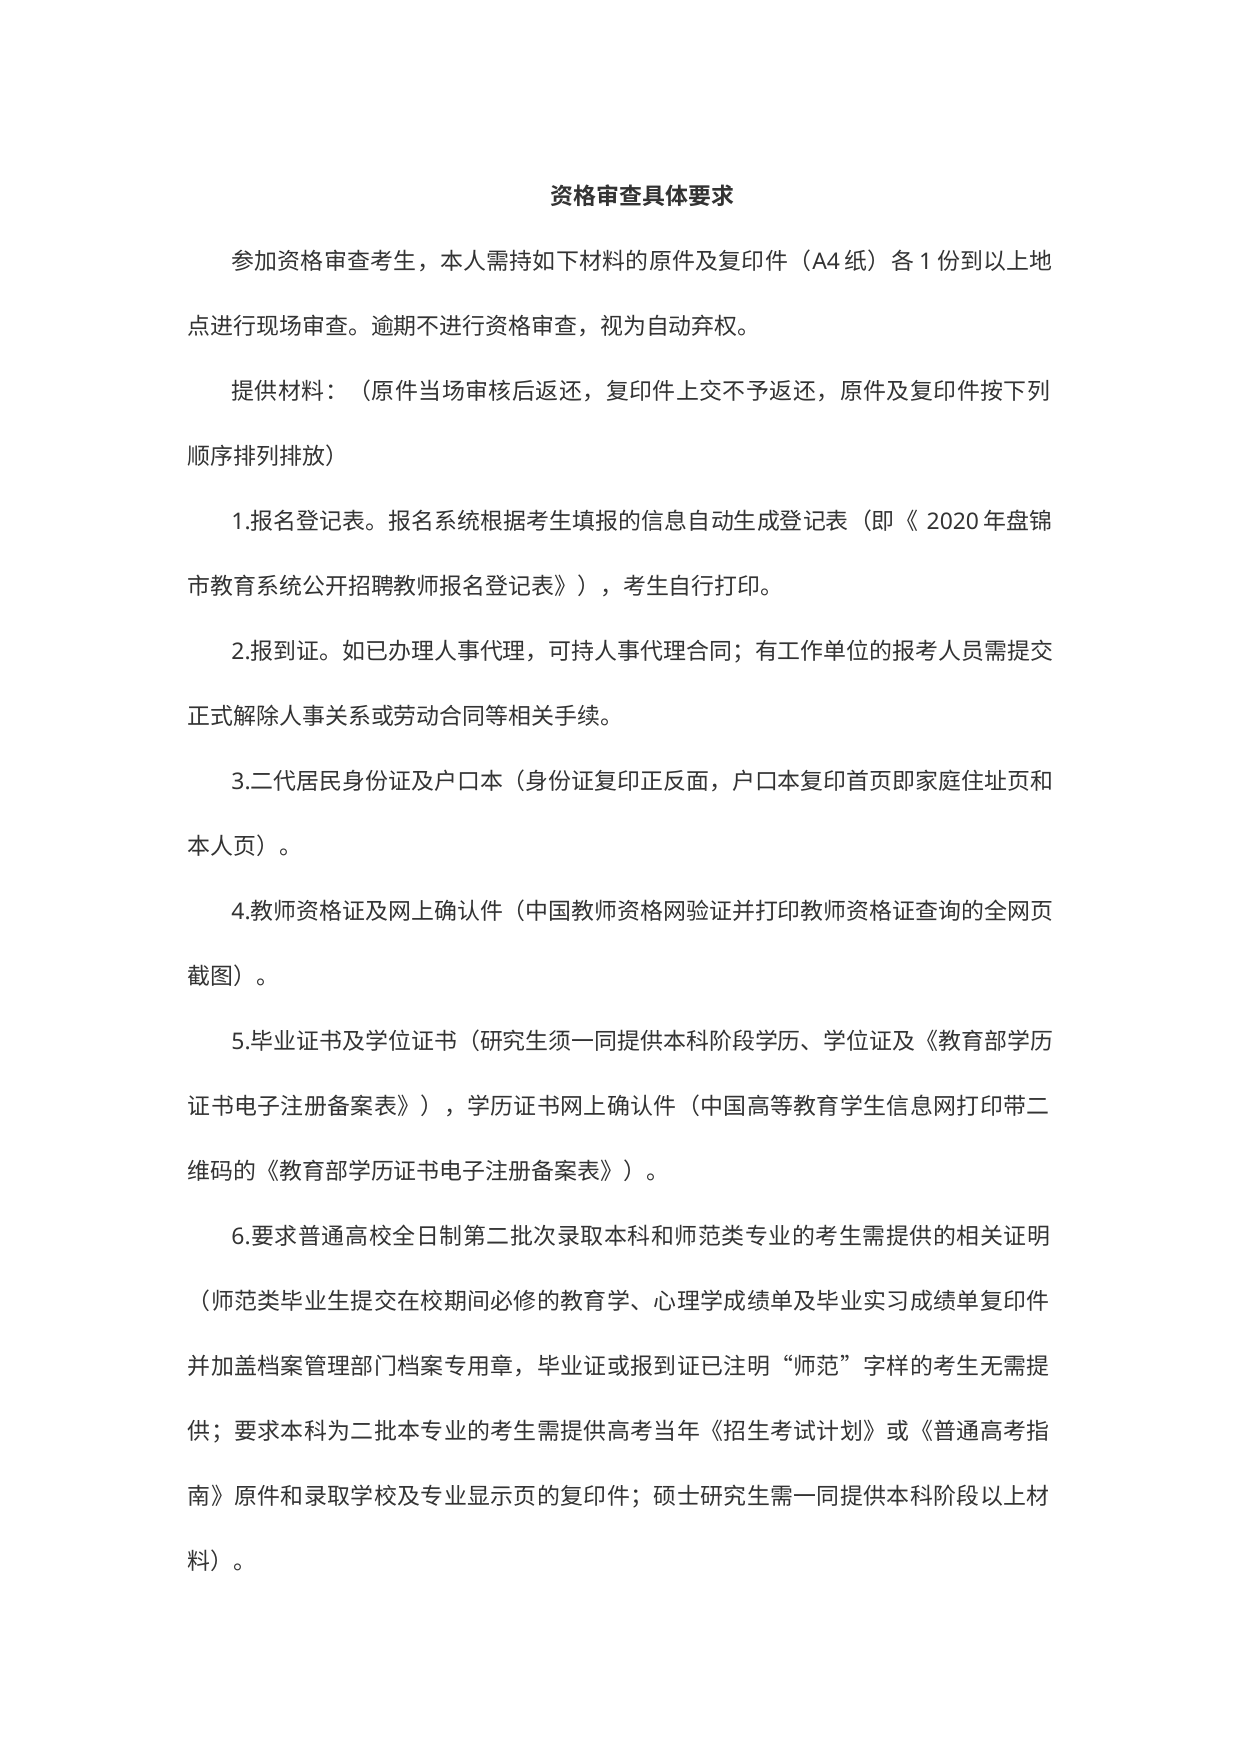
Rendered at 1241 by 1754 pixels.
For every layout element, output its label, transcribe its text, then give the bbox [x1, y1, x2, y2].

text 1.报名登记表。报名系统根据考生填报的信息自动生成登记表（即《 2020年盘锦市教育系统公开招聘教师报名登记表》），考生自行打印。 [187, 487, 1053, 617]
text 参加资格审查考生，本人需持如下材料的原件及复印件（A4纸）各1份到以上地点进行现场审查。逾期不进行资格审查，视为自动弃权。 [187, 227, 1053, 357]
text 提供材料：（原件当场审核后返还，复印件上交不予返还，原件及复印件按下列顺序排列排放） [187, 357, 1053, 487]
text 5.毕业证书及学位证书（研究生须一同提供本科阶段学历、学位证及《教育部学历证书电子注册备案表》），学历证书网上确认件（中国高等教育学生信息网打印带二维码的《教育部学历证书电子注册备案表》）。 [187, 1007, 1053, 1202]
text 3.二代居民身份证及户口本（身份证复印正反面，户口本复印首页即家庭住址页和本人页）。 [187, 747, 1053, 877]
text 资格审查具体要求 [187, 162, 1053, 227]
text 6.要求普通高校全日制第二批次录取本科和师范类专业的考生需提供的相关证明（师范类毕业生提交在校期间必修的教育学、心理学成绩单及毕业实习成绩单复印件并加盖档案管理部门档案专用章，毕业证或报到证已注明“师范”字样的考生无需提供；要求本科为二批本专业的考生需提供高考当年《招生考试计划》或《普通高考指南》原件和录取学校及专业显示页的复印件；硕士研究生需一同提供本科阶段以上材料）。 [187, 1202, 1053, 1592]
text 2.报到证。如已办理人事代理，可持人事代理合同；有工作单位的报考人员需提交正式解除人事关系或劳动合同等相关手续。 [187, 617, 1053, 747]
text 4.教师资格证及网上确认件（中国教师资格网验证并打印教师资格证查询的全网页截图）。 [187, 877, 1053, 1007]
